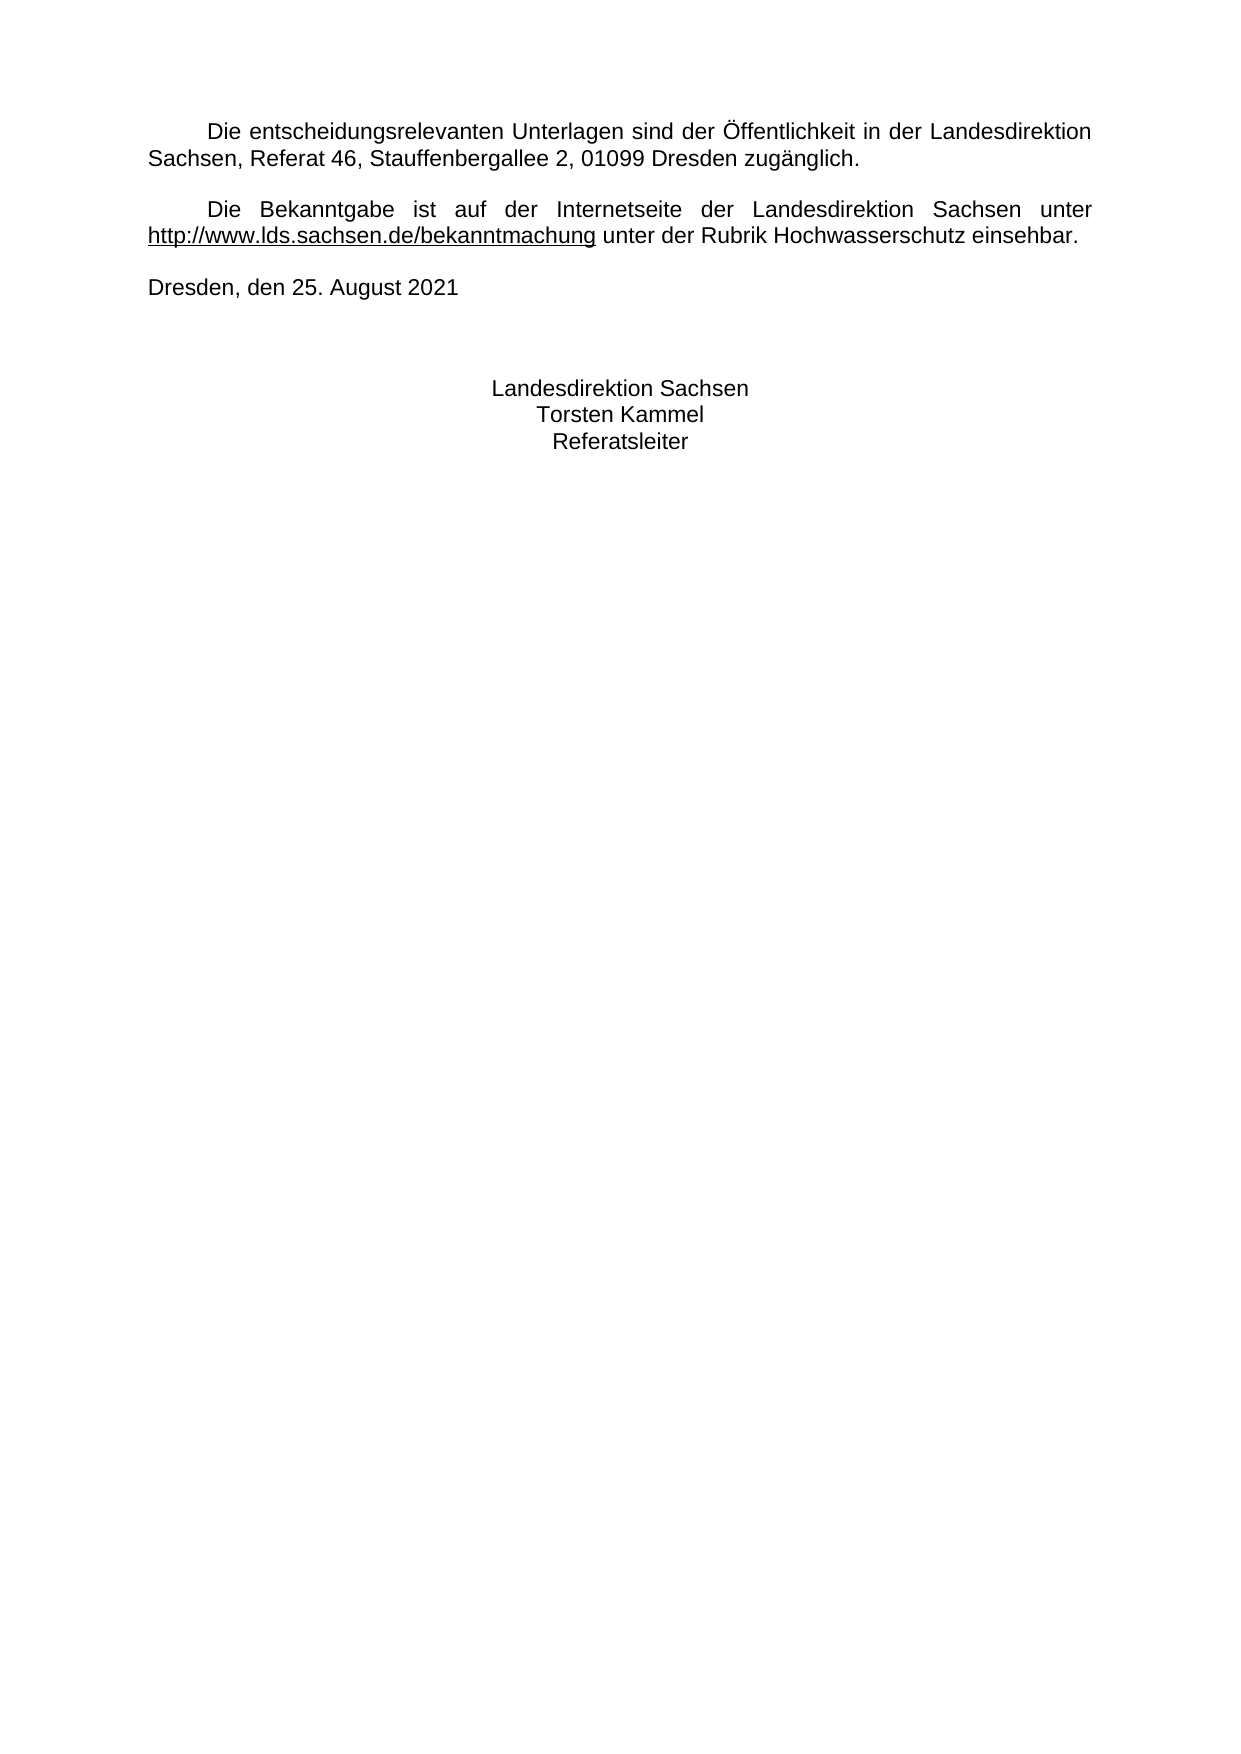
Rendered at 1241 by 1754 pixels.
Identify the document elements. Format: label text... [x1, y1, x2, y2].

text Die entscheidungsrelevanten Unterlagen sind der Öffentlichkeit in der Landesdirektion Sachsen, Referat 46, Stauffenbergallee 2, 01099 Dresden zugänglich. [148, 118, 1092, 171]
text Dresden, den 25. August 2021 [148, 273, 1092, 300]
text Die Bekanntgabe ist auf der Internetseite der Landesdirektion Sachsen unter http://www.lds.sachsen.de/bekanntmachung unter der Rubrik Hochwasserschutz einsehbar. [148, 196, 1092, 248]
text Landesdirektion Sachsen [148, 375, 1092, 401]
text Torsten Kammel [148, 401, 1092, 428]
text Referatsleiter [148, 428, 1092, 454]
